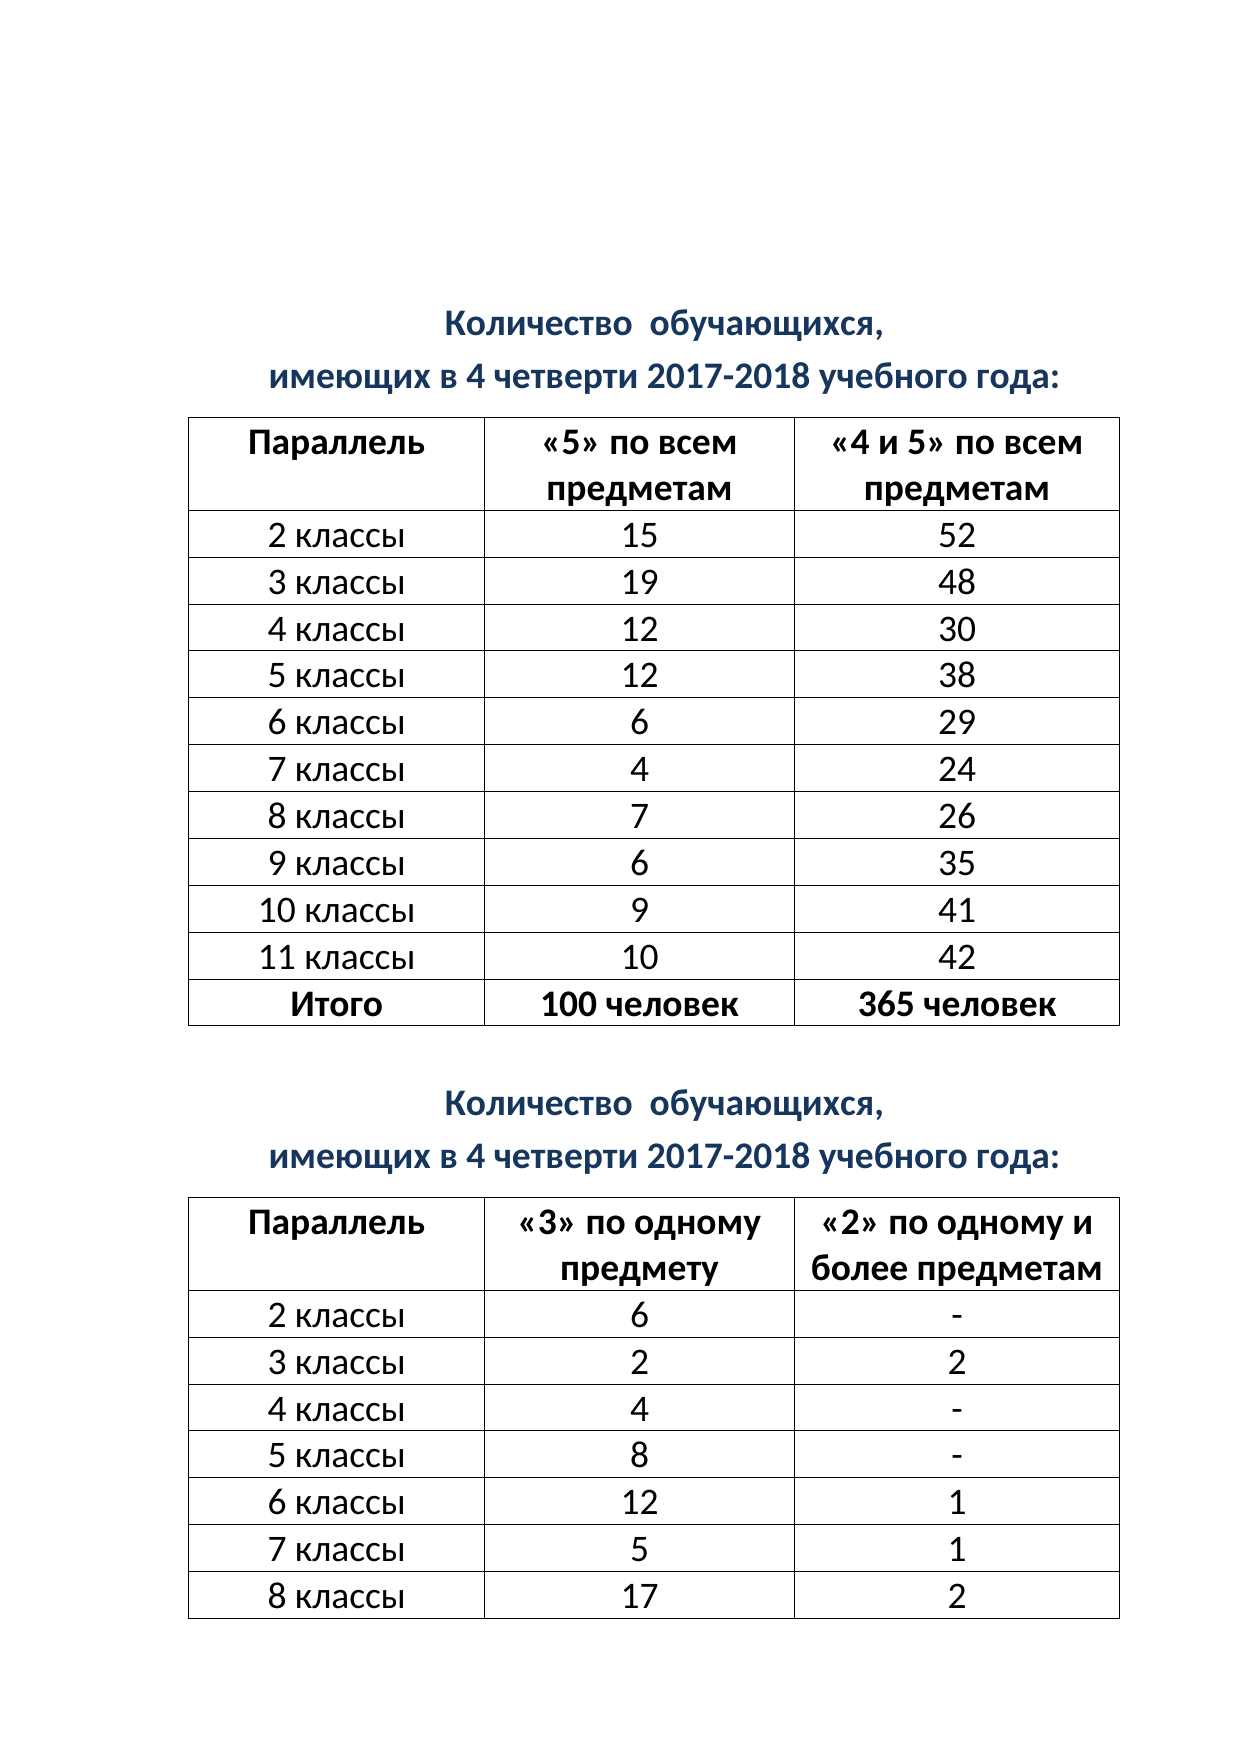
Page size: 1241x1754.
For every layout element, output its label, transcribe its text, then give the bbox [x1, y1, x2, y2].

table_cell 9 [485, 886, 794, 932]
table_cell 29 [795, 698, 1119, 744]
table_cell 9 классы [189, 839, 484, 885]
table_cell 12 [485, 651, 794, 697]
table_cell 6 [485, 698, 794, 744]
table_cell 7 [485, 792, 794, 838]
table_cell - [795, 1291, 1119, 1337]
table_cell 6 [485, 1291, 794, 1337]
table_cell 5 классы [189, 1431, 484, 1477]
table_header «3» по одному предмету [485, 1198, 794, 1290]
table_header Параллель [189, 1198, 484, 1290]
table_cell 41 [795, 886, 1119, 932]
table_cell 3 классы [189, 558, 484, 603]
table_cell 7 классы [189, 745, 484, 791]
table_cell 12 [485, 605, 794, 650]
text Количество обучающихся, [177, 1079, 1152, 1125]
text имеющих в 4 четверти 2017-2018 учебного года: [177, 1132, 1152, 1178]
table_cell 42 [795, 933, 1119, 978]
table_cell 4 классы [189, 605, 484, 650]
table_header Параллель [189, 418, 484, 510]
table_cell 7 классы [189, 1525, 484, 1571]
table_cell 8 классы [189, 1572, 484, 1618]
table_cell 48 [795, 558, 1119, 603]
table_cell - [795, 1385, 1119, 1430]
table_cell 11 классы [189, 933, 484, 978]
table_cell 365 человек [795, 980, 1119, 1025]
table_cell 4 [485, 1385, 794, 1430]
table_cell 52 [795, 511, 1119, 557]
table_cell 10 классы [189, 886, 484, 932]
table_cell 6 классы [189, 698, 484, 744]
table_cell 6 классы [189, 1478, 484, 1524]
table_cell 35 [795, 839, 1119, 885]
text имеющих в 4 четверти 2017-2018 учебного года: [177, 352, 1152, 398]
table_cell 5 классы [189, 651, 484, 697]
table_cell 2 классы [189, 1291, 484, 1337]
table_cell 8 классы [189, 792, 484, 838]
table_cell Итого [189, 980, 484, 1025]
table_header «4 и 5» по всем предметам [795, 418, 1119, 510]
table_cell 38 [795, 651, 1119, 697]
table_cell 24 [795, 745, 1119, 791]
table_cell 4 [485, 745, 794, 791]
table_cell 2 [795, 1338, 1119, 1383]
table_cell 100 человек [485, 980, 794, 1025]
table_cell 6 [485, 839, 794, 885]
table_cell 2 [485, 1338, 794, 1383]
table_cell 10 [485, 933, 794, 978]
table_cell 2 классы [189, 511, 484, 557]
table_cell 19 [485, 558, 794, 603]
table_cell 12 [485, 1478, 794, 1524]
text Количество обучающихся, [177, 299, 1152, 345]
table_cell 1 [795, 1478, 1119, 1524]
table_cell 30 [795, 605, 1119, 650]
table_cell 15 [485, 511, 794, 557]
table_cell 5 [485, 1525, 794, 1571]
table_cell 2 [795, 1572, 1119, 1618]
table_header «2» по одному и более предметам [795, 1198, 1119, 1290]
table_cell 8 [485, 1431, 794, 1477]
table_cell 26 [795, 792, 1119, 838]
table_cell 17 [485, 1572, 794, 1618]
table_cell 1 [795, 1525, 1119, 1571]
table_header «5» по всем предметам [485, 418, 794, 510]
table_cell 4 классы [189, 1385, 484, 1430]
table_cell 3 классы [189, 1338, 484, 1383]
table_cell - [795, 1431, 1119, 1477]
